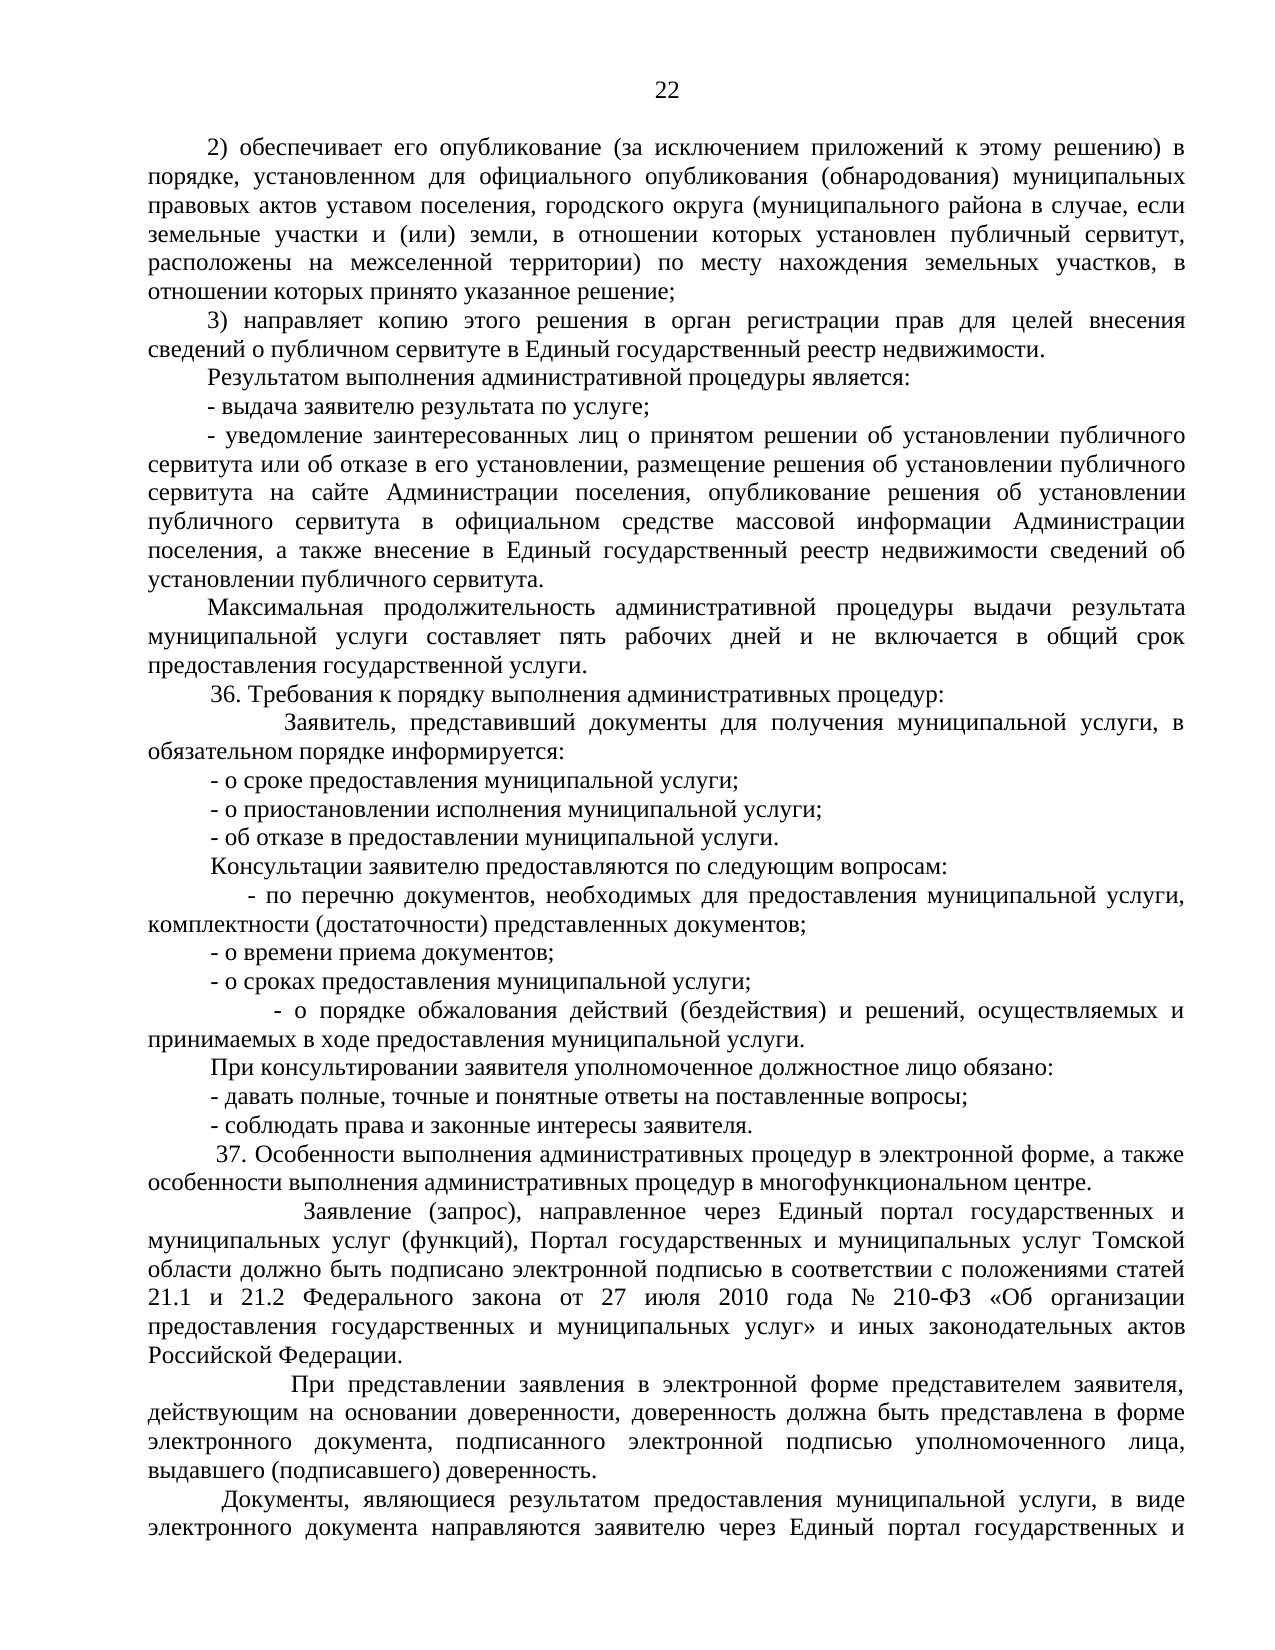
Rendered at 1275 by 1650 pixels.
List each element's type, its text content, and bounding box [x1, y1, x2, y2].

text - о сроке предоставления муниципальной услуги; [148, 765, 1186, 794]
text Консультации заявителю предоставляются по следующим вопросам: [148, 851, 1186, 880]
text - об отказе в предоставлении муниципальной услуги. [148, 822, 1186, 851]
text Максимальная продолжительность административной процедуры выдачи результата муниципальной услуги составляет пять рабочих дней и не включается в общий срок предоставления государственной услуги. [148, 592, 1186, 679]
text - о сроках предоставления муниципальной услуги; [148, 966, 1186, 995]
text - уведомление заинтересованных лиц о принятом решении об установлении публичного сервитута или об отказе в его установлении, размещение решения об установлении публичного сервитута на сайте Администрации поселения, опубликование решения об установлении публичного сервитута в официальном средстве массовой информации Администрации поселения, а также внесение в Единый государственный реестр недвижимости сведений об установлении публичного сервитута. [148, 420, 1186, 592]
text Результатом выполнения административной процедуры является: [148, 362, 1186, 391]
text 37. Особенности выполнения административных процедур в электронной форме, а также особенности выполнения административных процедур в многофункциональном центре. [148, 1139, 1186, 1196]
text 2) обеспечивает его опубликование (за исключением приложений к этому решению) в порядке, установленном для официального опубликования (обнародования) муниципальных правовых актов уставом поселения, городского округа (муниципального района в случае, если земельные участки и (или) земли, в отношении которых установлен публичный сервитут, расположены на межселенной территории) по месту нахождения земельных участков, в отношении которых принято указанное решение; [148, 132, 1186, 305]
text При консультировании заявителя уполномоченное должностное лицо обязано: [148, 1052, 1186, 1081]
text - о порядке обжалования действий (бездействия) и решений, осуществляемых и принимаемых в ходе предоставления муниципальной услуги. [148, 995, 1186, 1052]
text 3) направляет копию этого решения в орган регистрации прав для целей внесения сведений о публичном сервитуте в Единый государственный реестр недвижимости. [148, 305, 1186, 362]
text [148, 1484, 1186, 1541]
text 36. Требования к порядку выполнения административных процедур: [148, 679, 1186, 707]
text Заявитель, представивший документы для получения муниципальной услуги, в обязательном порядке информируется: [148, 707, 1186, 765]
text Заявление (запрос), направленное через Единый портал государственных и муниципальных услуг (функций), Портал государственных и муниципальных услуг Томской области должно быть подписано электронной подписью в соответствии с положениями статей 21.1 и 21.2 Федерального закона от 27 июля 2010 года № 210-ФЗ «Об организации предоставления государственных и муниципальных услуг» и иных законодательных актов Российской Федерации. [148, 1196, 1186, 1369]
text - соблюдать права и законные интересы заявителя. [148, 1110, 1186, 1139]
text При представлении заявления в электронной форме представителем заявителя, действующим на основании доверенности, доверенность должна быть представлена в форме электронного документа, подписанного электронной подписью уполномоченного лица, выдавшего (подписавшего) доверенность. [148, 1369, 1186, 1484]
text - о времени приема документов; [148, 937, 1186, 966]
text - о приостановлении исполнения муниципальной услуги; [148, 794, 1186, 822]
text - по перечню документов, необходимых для предоставления муниципальной услуги, комплектности (достаточности) представленных документов; [148, 880, 1186, 937]
text - выдача заявителю результата по услуге; [148, 391, 1186, 420]
text - давать полные, точные и понятные ответы на поставленные вопросы; [148, 1081, 1186, 1110]
